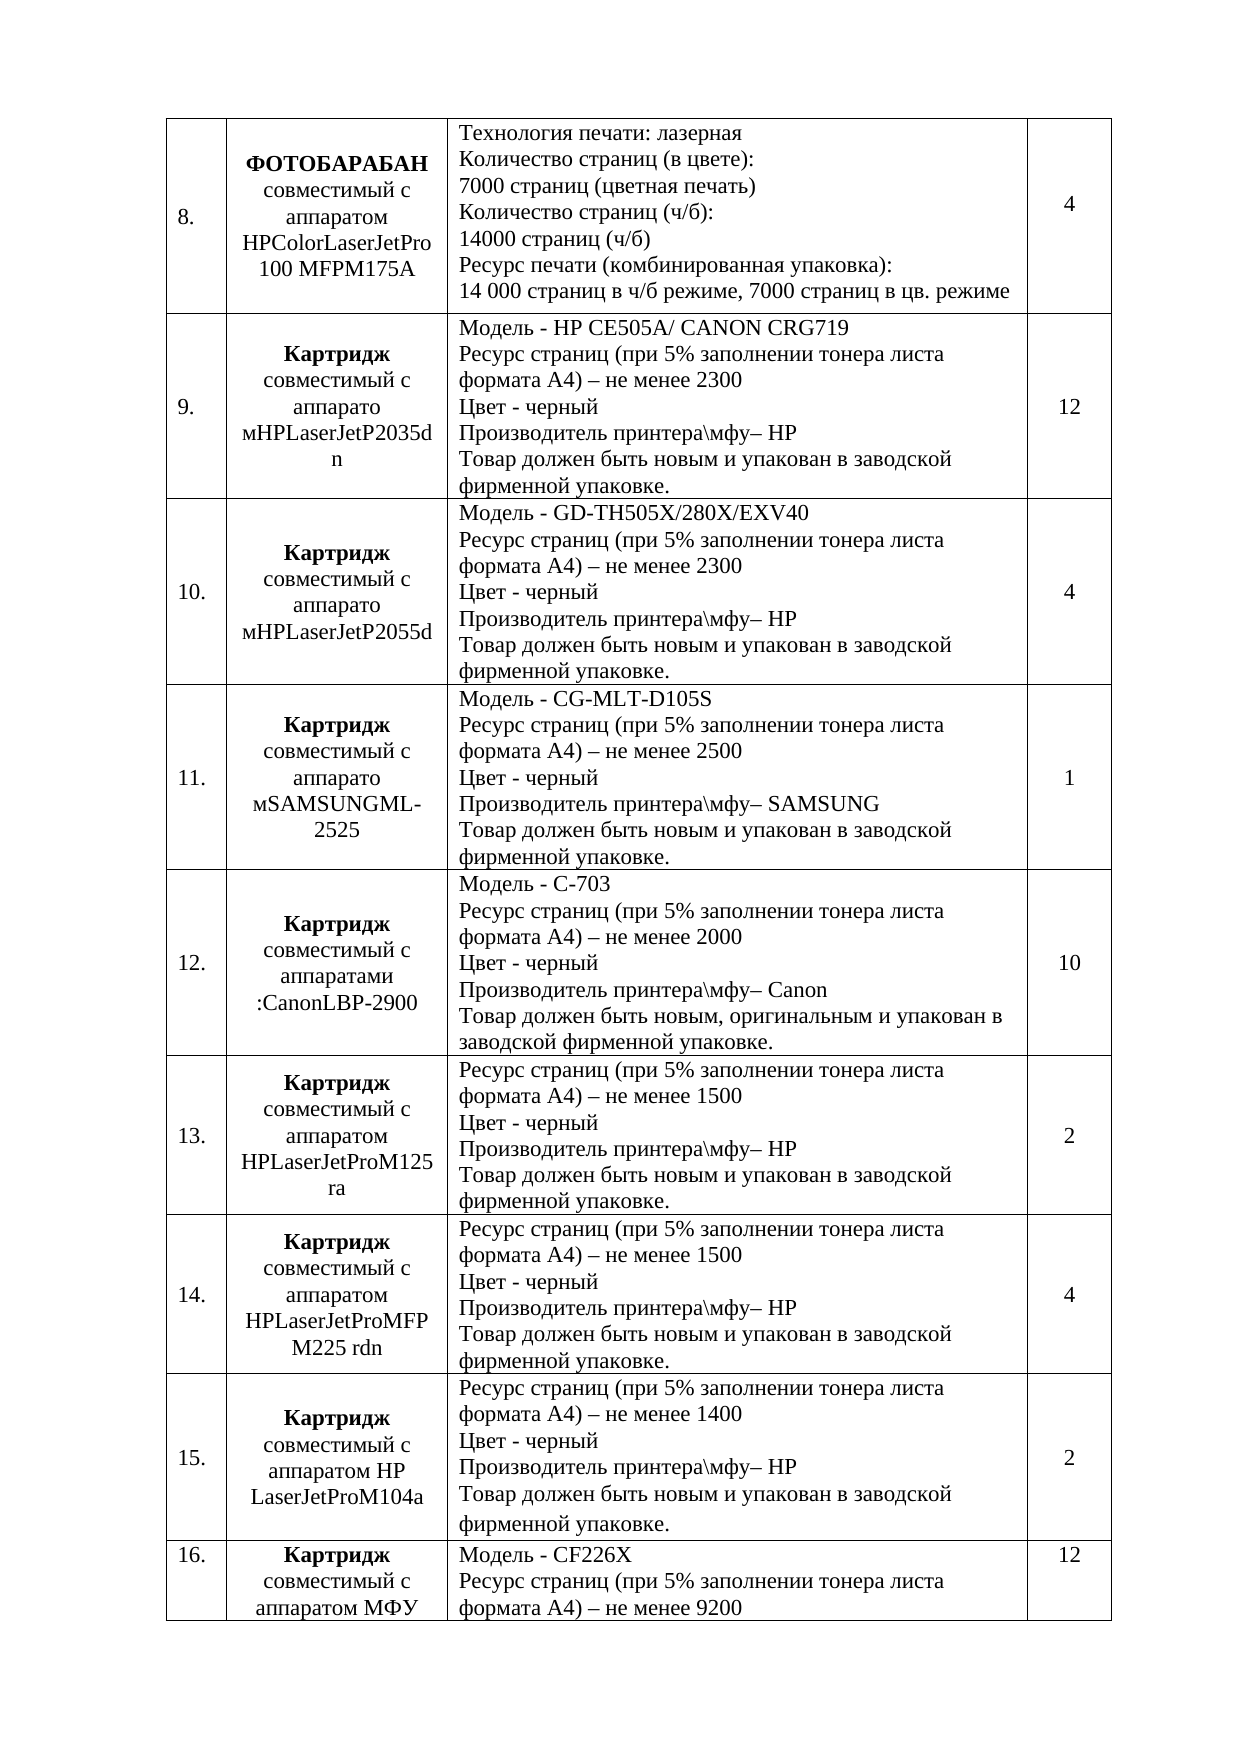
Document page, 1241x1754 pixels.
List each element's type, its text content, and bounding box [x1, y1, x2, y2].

table_cell Картридж совместимый с аппаратомHPLaserJetP2035dn [227, 314, 447, 498]
table_cell [167, 870, 226, 1055]
table_cell Картридж совместимый с аппаратомHPLaserJetP2055d [227, 499, 447, 684]
table_cell 10 [1028, 870, 1111, 1055]
table_cell Модель - C-703 Ресурс страниц (при 5% заполнении тонера листа формата А4) – не менее 2000 Цвет - черный Производитель принтера\мфу– Canon Товар должен быть новым, оригинальным и упакован в заводской фирменной упаковке. [448, 870, 1027, 1055]
table_cell Картридж совместимый с аппаратом HPLaserJetProM125 ra [227, 1056, 447, 1214]
table_cell Картридж совместимый с аппаратом НР LaserJetProM104a [227, 1374, 447, 1540]
table_cell 12 [1028, 1541, 1111, 1620]
table_cell 2 [1028, 1056, 1111, 1214]
table_cell Модель - GD-TH505X/280X/EXV40 Ресурс страниц (при 5% заполнении тонера листа формата А4) – не менее 2300 Цвет - черный Производитель принтера\мфу– HP Товар должен быть новым и упакован в заводской фирменной упаковке. [448, 499, 1027, 684]
table_cell Ресурс страниц (при 5% заполнении тонера листа формата А4) – не менее 1500 Цвет - черный Производитель принтера\мфу– HP Товар должен быть новым и упакован в заводской фирменной упаковке. [448, 1056, 1027, 1214]
table_cell [167, 119, 226, 313]
table_cell Картридж совместимый с аппаратомSAMSUNGML-2525 [227, 685, 447, 869]
table_cell [167, 1056, 226, 1214]
table_cell Ресурс страниц (при 5% заполнении тонера листа формата А4) – не менее 1500 Цвет - черный Производитель принтера\мфу– HP Товар должен быть новым и упакован в заводской фирменной упаковке. [448, 1215, 1027, 1373]
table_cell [227, 1541, 447, 1620]
table_cell ФОТОБАРАБАН совместимый с аппаратом HPColorLaserJetPro 100 MFPM175А [227, 119, 447, 313]
table_cell [167, 1215, 226, 1373]
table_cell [448, 1541, 1027, 1620]
table_cell Картридж совместимый с аппаратами:CanonLBP-2900 [227, 870, 447, 1055]
table_cell 4 [1028, 1215, 1111, 1373]
table_cell [167, 314, 226, 498]
table_cell Технология печати: лазерная Количество страниц (в цвете): 7000 страниц (цветная печать) Количество страниц (ч/б): 14000 страниц (ч/б) Ресурс печати (комбинированная упаковка): 14 000 страниц в ч/б режиме, 7000 страниц в цв. режиме [448, 119, 1027, 313]
table_cell [167, 685, 226, 869]
table_cell Картридж совместимый с аппаратом HPLaserJetProMFPM225 rdn [227, 1215, 447, 1373]
table_cell 4 [1028, 499, 1111, 684]
table_cell [167, 1541, 226, 1620]
table_cell Модель - CG-MLT-D105S Ресурс страниц (при 5% заполнении тонера листа формата А4) – не менее 2500 Цвет - черный Производитель принтера\мфу– SAMSUNG Товар должен быть новым и упакован в заводской фирменной упаковке. [448, 685, 1027, 869]
table_cell [167, 499, 226, 684]
table_cell 2 [1028, 1374, 1111, 1540]
table_cell Модель - HP CE505A/ CANON CRG719 Ресурс страниц (при 5% заполнении тонера листа формата А4) – не менее 2300 Цвет - черный Производитель принтера\мфу– HP Товар должен быть новым и упакован в заводской фирменной упаковке. [448, 314, 1027, 498]
table_cell 12 [1028, 314, 1111, 498]
table_cell Ресурс страниц (при 5% заполнении тонера листа формата А4) – не менее 1400 Цвет - черный Производитель принтера\мфу– HP Товар должен быть новым и упакован в заводской фирменной упаковке. [448, 1374, 1027, 1540]
table_cell [167, 1374, 226, 1540]
table_cell 4 [1028, 119, 1111, 313]
table_cell 1 [1028, 685, 1111, 869]
